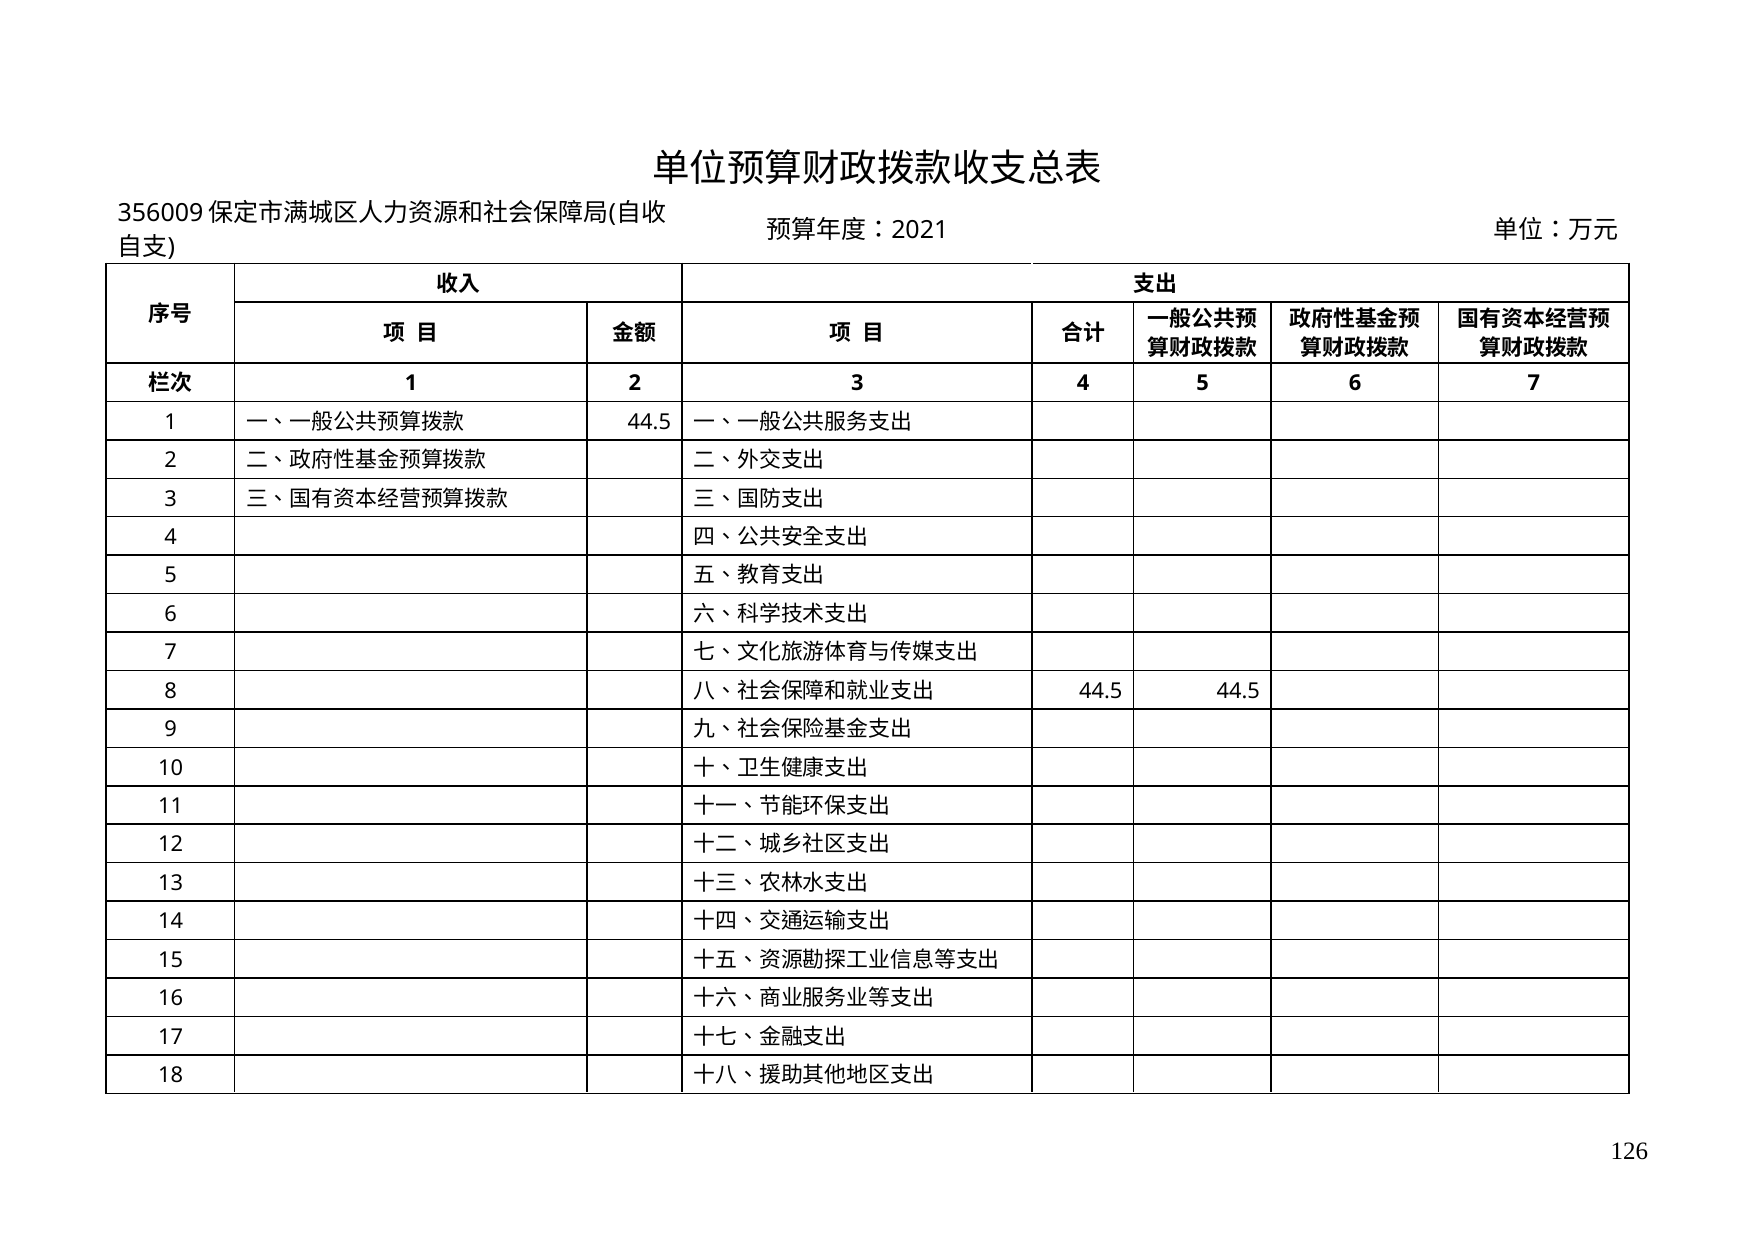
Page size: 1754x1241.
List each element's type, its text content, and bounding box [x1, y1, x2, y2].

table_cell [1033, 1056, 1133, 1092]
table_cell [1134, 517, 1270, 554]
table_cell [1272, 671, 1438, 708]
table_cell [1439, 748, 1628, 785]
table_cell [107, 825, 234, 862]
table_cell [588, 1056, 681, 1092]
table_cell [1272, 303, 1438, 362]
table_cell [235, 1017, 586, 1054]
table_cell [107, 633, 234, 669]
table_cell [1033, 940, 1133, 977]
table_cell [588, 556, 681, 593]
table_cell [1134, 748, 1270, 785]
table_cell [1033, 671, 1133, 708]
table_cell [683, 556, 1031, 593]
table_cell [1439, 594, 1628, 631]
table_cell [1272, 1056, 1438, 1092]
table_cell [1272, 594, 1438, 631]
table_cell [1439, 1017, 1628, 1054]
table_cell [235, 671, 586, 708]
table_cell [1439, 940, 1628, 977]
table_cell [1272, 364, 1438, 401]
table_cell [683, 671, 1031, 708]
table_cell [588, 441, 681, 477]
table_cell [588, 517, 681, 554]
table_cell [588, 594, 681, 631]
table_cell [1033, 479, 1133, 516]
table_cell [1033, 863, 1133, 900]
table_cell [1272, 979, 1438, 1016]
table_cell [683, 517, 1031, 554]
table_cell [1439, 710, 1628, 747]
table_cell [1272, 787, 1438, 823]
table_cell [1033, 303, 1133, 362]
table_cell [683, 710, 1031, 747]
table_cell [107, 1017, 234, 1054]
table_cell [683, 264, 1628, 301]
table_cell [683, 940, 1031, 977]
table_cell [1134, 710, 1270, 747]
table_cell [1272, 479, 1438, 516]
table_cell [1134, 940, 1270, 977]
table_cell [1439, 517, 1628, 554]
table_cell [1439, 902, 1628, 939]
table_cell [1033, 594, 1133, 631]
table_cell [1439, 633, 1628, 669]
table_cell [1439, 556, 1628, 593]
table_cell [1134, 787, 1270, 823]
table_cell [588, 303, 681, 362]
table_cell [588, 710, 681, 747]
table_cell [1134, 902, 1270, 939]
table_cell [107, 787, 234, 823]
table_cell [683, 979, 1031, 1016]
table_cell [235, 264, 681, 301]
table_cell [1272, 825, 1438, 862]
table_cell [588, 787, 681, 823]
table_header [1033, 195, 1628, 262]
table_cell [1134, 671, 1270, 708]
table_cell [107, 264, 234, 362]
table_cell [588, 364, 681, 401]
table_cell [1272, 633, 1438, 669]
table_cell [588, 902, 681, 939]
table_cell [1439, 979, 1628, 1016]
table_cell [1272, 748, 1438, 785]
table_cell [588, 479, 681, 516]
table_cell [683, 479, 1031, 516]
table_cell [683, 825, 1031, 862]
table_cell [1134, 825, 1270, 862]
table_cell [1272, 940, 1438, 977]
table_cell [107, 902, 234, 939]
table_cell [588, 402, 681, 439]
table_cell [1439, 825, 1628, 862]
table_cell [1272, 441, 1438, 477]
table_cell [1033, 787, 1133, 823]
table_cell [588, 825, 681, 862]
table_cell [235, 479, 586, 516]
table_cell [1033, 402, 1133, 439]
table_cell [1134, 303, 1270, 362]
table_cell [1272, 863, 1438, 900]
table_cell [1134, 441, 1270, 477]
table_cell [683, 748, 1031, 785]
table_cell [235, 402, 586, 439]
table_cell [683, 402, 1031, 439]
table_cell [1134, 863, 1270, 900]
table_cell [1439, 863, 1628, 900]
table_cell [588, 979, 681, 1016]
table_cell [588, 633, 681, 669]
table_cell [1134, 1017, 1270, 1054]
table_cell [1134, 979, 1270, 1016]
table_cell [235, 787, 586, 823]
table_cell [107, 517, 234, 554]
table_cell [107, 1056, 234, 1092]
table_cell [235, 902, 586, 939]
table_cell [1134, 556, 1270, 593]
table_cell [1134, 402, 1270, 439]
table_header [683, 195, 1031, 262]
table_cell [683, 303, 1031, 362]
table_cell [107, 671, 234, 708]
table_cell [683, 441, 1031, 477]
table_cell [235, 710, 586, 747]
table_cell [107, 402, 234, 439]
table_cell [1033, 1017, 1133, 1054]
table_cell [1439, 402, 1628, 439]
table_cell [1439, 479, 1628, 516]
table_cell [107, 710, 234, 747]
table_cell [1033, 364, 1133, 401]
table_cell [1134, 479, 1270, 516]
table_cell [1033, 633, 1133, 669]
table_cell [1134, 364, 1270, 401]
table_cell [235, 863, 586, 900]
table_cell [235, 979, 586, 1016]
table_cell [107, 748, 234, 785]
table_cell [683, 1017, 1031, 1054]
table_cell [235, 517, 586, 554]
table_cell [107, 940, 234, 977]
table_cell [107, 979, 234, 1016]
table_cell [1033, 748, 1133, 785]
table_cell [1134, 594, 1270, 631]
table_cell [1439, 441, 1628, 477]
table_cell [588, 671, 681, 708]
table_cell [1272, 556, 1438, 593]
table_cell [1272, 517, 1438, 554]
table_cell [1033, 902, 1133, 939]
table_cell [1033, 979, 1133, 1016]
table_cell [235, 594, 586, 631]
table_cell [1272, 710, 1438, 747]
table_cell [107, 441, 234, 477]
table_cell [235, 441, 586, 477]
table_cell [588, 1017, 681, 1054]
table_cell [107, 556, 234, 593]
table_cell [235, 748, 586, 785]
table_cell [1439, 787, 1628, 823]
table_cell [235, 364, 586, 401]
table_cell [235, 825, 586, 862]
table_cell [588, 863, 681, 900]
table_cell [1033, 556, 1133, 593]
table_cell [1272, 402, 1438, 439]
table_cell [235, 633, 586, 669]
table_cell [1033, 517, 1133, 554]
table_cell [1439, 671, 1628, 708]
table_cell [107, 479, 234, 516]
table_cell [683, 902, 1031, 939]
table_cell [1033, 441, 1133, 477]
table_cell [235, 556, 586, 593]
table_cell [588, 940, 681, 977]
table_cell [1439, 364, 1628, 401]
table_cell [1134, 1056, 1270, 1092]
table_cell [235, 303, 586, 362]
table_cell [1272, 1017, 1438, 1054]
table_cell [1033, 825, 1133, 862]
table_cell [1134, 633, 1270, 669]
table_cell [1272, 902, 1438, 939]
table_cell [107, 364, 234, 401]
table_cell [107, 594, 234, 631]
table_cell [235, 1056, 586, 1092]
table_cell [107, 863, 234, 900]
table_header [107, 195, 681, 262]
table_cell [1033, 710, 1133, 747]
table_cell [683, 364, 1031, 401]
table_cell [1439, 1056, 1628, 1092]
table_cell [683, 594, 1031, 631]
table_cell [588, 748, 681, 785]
text 单位预算财政拨款收支总表 [106, 142, 1648, 193]
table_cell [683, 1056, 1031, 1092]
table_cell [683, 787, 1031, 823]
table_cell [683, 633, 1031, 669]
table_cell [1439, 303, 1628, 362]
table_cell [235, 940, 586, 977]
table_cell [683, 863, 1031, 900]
